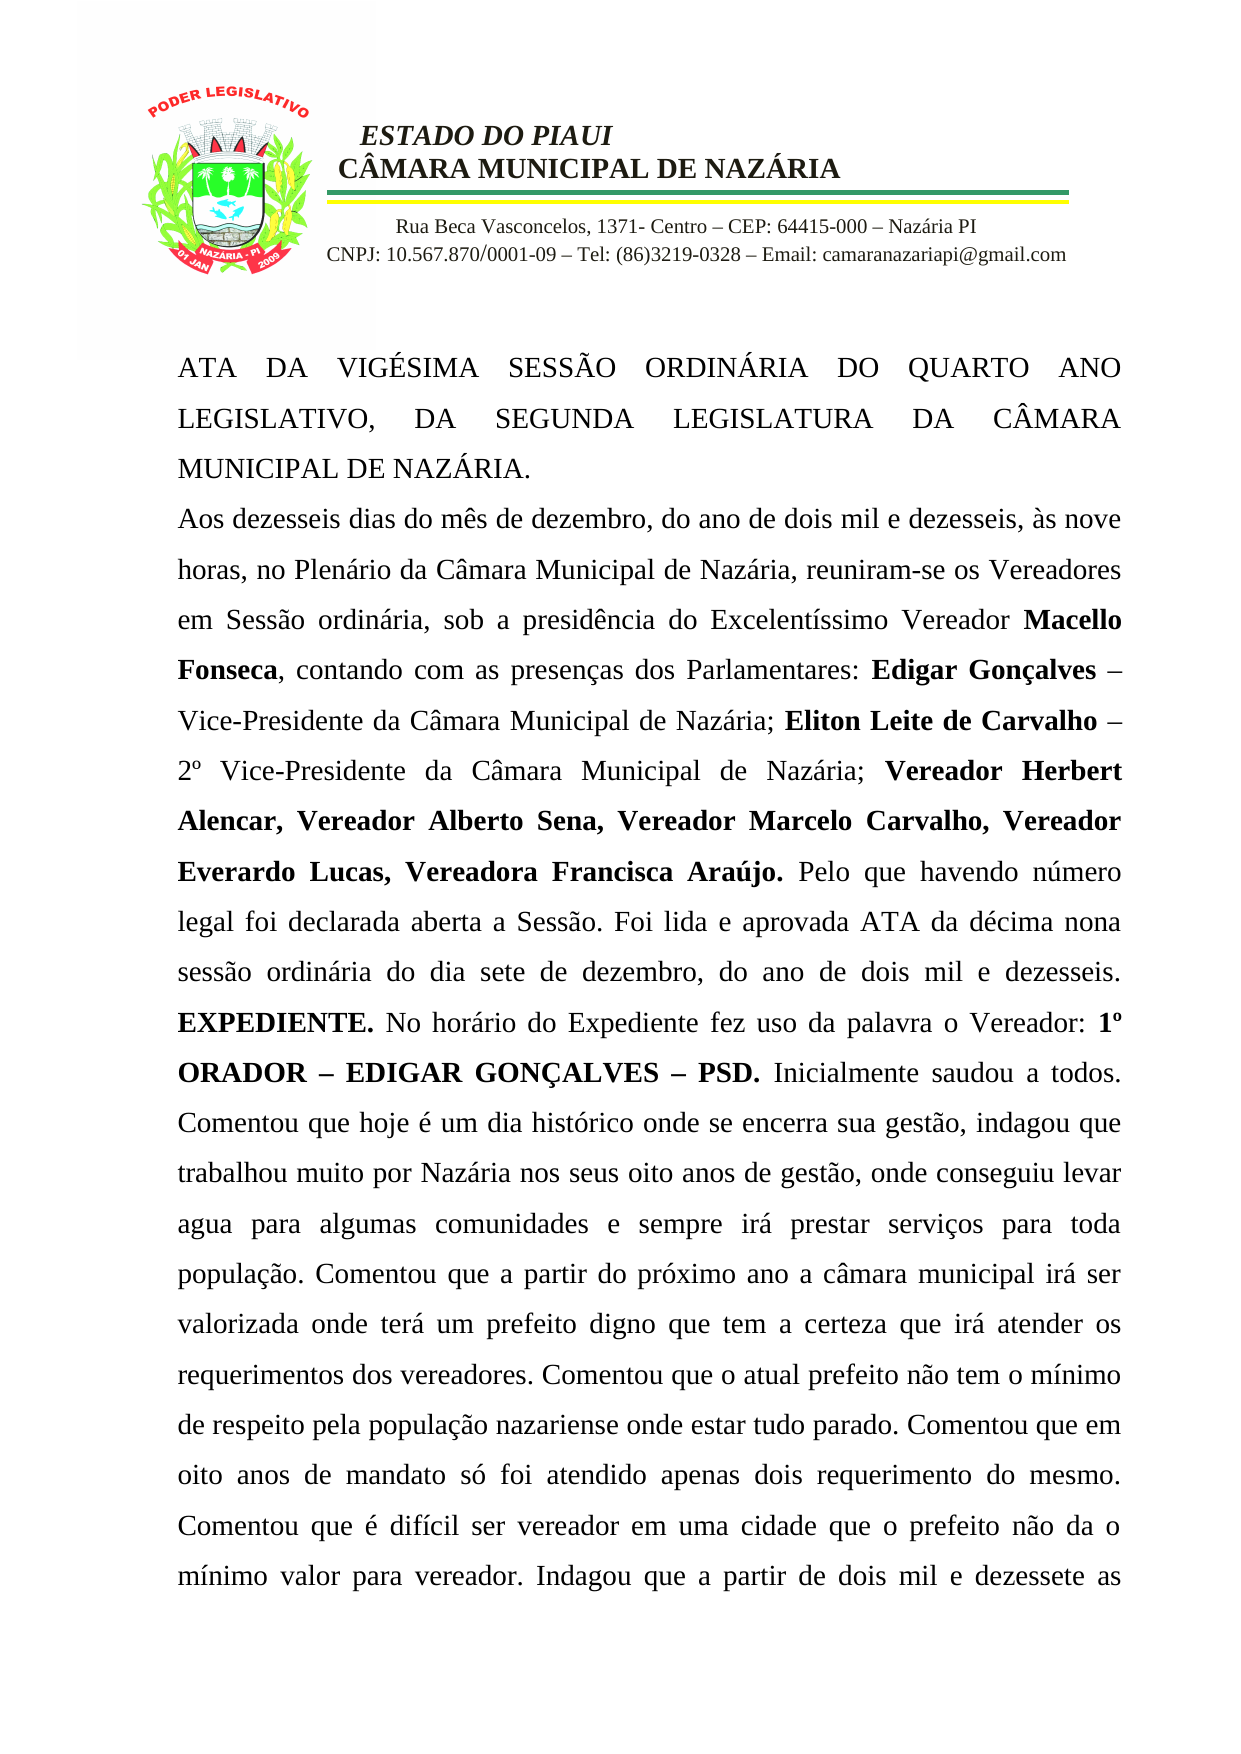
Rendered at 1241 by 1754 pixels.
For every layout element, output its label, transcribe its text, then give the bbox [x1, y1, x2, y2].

text ESTADO DO PIAUI [177, 118, 1122, 152]
text Rua Beca Vasconcelos, 1371- Centro – CEP: 64415-000 – Nazária PI [177, 214, 1122, 238]
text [177, 502, 1122, 1592]
text CÂMARA MUNICIPAL DE NAZÁRIA [177, 152, 1122, 185]
text ATA DA VIGÉSIMA SESSÃO ORDINÁRIA DO QUARTO ANO LEGISLATIVO, DA SEGUNDA LEGISLATURA DA CÂMARA MUNICIPAL DE NAZÁRIA. [177, 351, 1122, 485]
text CNPJ: 10.567.870/0001-09 – Tel: (86)3219-0328 – Email: camaranazariapi@gmail.com [177, 238, 1122, 267]
